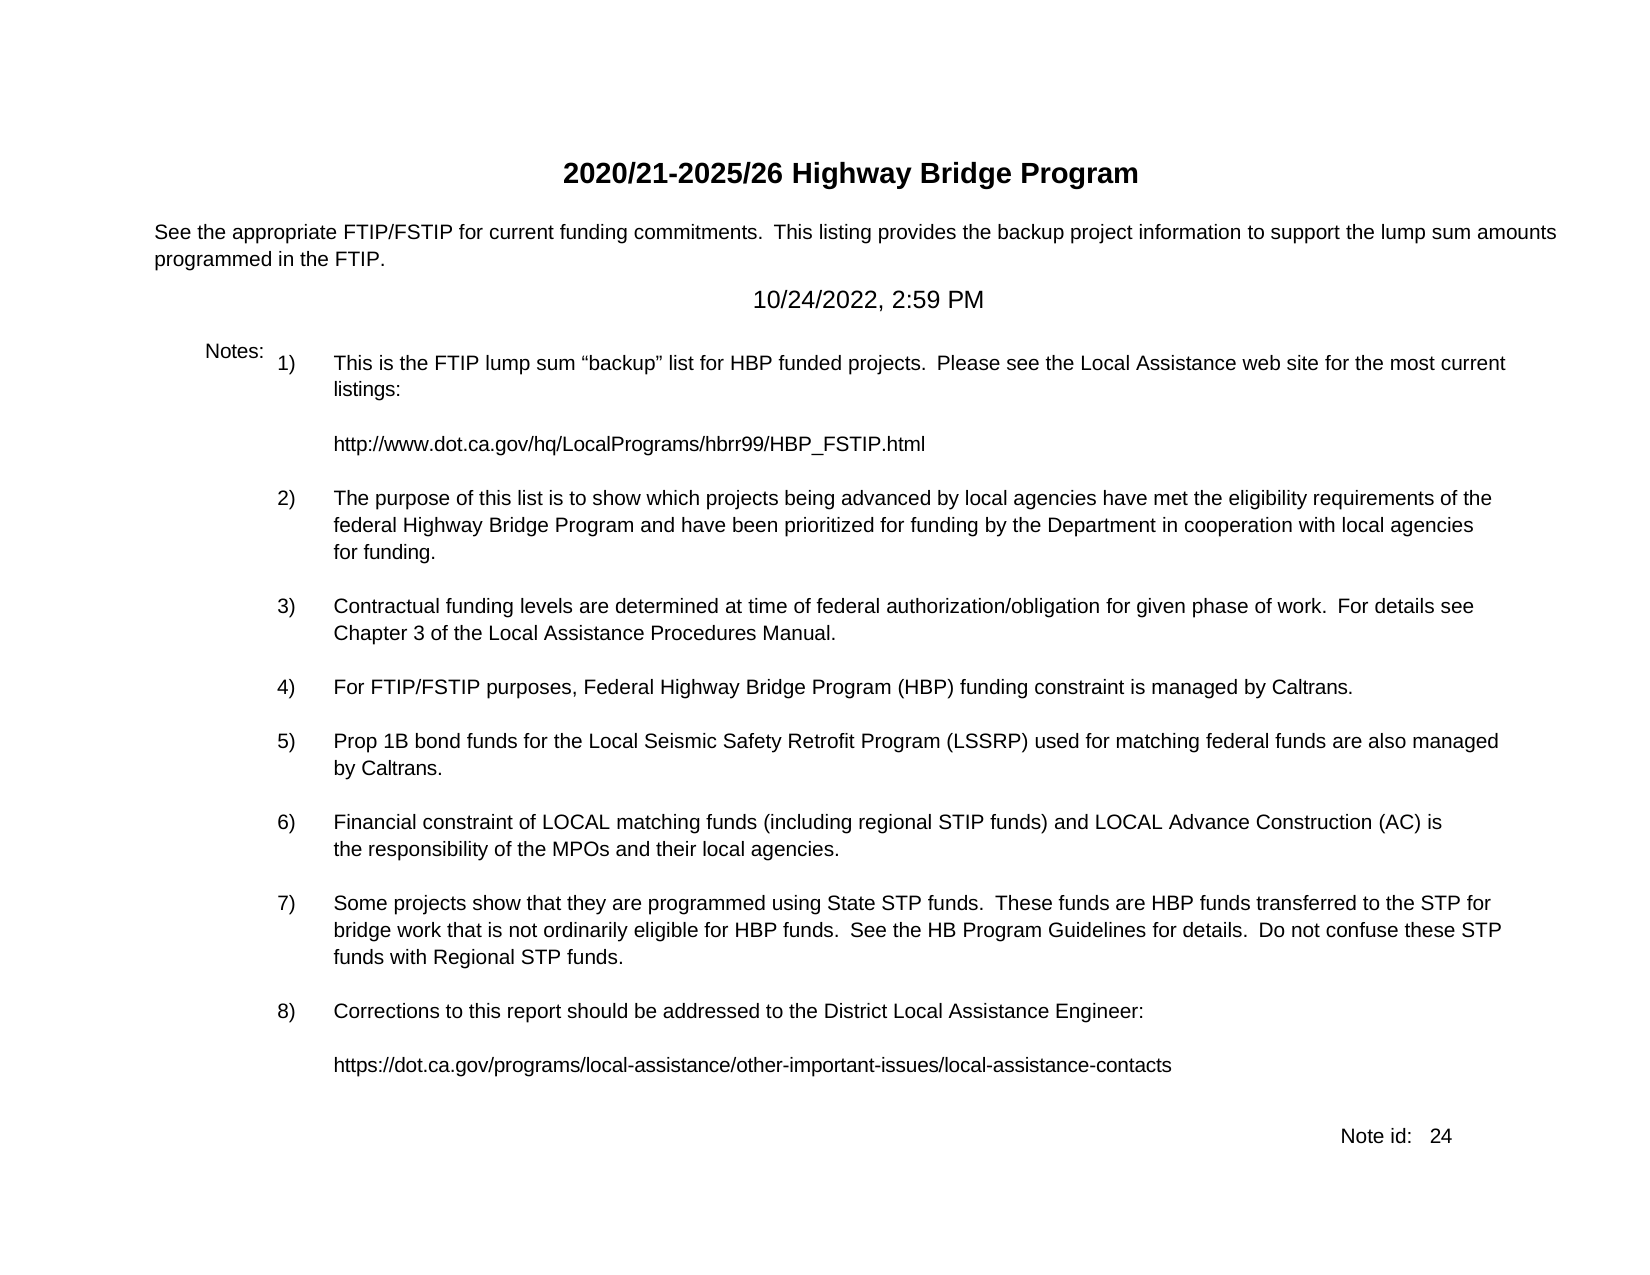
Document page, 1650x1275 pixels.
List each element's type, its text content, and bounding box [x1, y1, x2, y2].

list Prop 1B bond funds for the Local Seismic Safety Retrofit Program (LSSRP) used for matching federal funds are also managed by Caltrans. [277, 729, 1525, 780]
subtitle See the appropriate FTIP/FSTIP for current funding commitments. This listing provides the backup project information to support the lump sum amounts programmed in the FTIP. [154, 220, 1629, 271]
subtitle Notes: [35, 338, 264, 362]
text http://www.dot.ca.gov/hq/LocalPrograms/hbrr99/HBP_FSTIP.html [333, 431, 1629, 455]
list Financial constraint of LOCAL matching funds (including regional STIP funds) and LOCAL Advance Construction (AC) is the responsibility of the MPOs and their local agencies. [277, 810, 1476, 861]
text 10/24/2022, 2:59 PM [562, 285, 1175, 313]
list Some projects show that they are programmed using State STP funds. These funds are HBP funds transferred to the STP for bridge work that is not ordinarily eligible for HBP funds. See the HB Program Guidelines for details. Do not confuse these STP funds with Regional STP funds. [277, 891, 1503, 969]
title 2020/21-2025/26 Highway Bridge Program [562, 156, 1139, 189]
text Note id: 24 [35, 1124, 1453, 1148]
list This is the FTIP lump sum “backup” list for HBP funded projects. Please see the Local Assistance web site for the most current listings: [277, 350, 1506, 401]
list The purpose of this list is to show which projects being advanced by local agencies have met the eligibility requirements of the federal Highway Bridge Program and have been prioritized for funding by the Department in cooperation with local agencies for funding. [277, 486, 1502, 563]
list For FTIP/FSTIP purposes, Federal Highway Bridge Program (HBP) funding constraint is managed by Caltrans. [277, 675, 1629, 699]
list Corrections to this report should be addressed to the District Local Assistance Engineer: https://dot.ca.gov/programs/local-assistance/other-important-issues/local-assistance-contacts [277, 999, 1191, 1077]
list Contractual funding levels are determined at time of federal authorization/obligation for given phase of work. For details see Chapter 3 of the Local Assistance Procedures Manual. [277, 594, 1474, 644]
